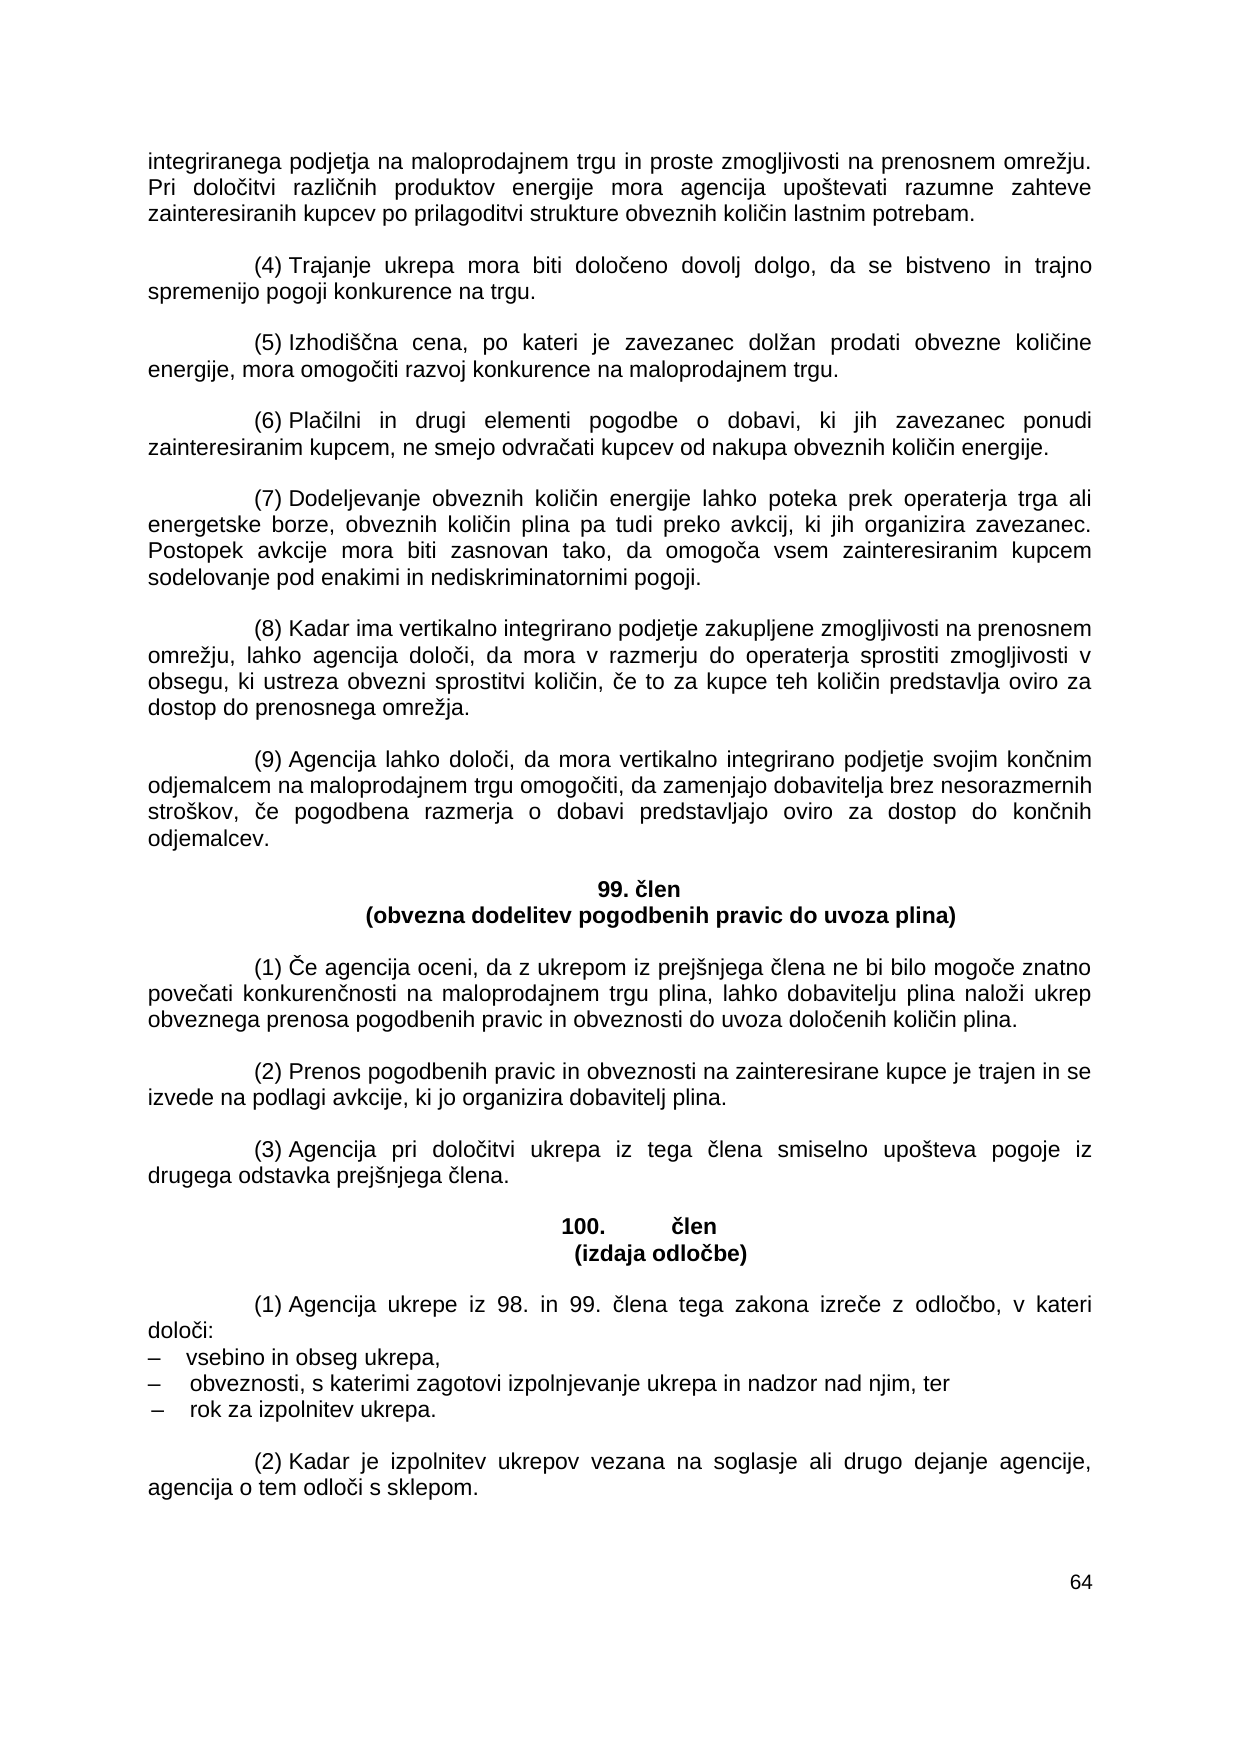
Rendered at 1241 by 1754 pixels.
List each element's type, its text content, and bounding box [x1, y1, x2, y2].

text (2) Kadar je izpolnitev ukrepov vezana na soglasje ali drugo dejanje agencije, agencija o tem odloči s sklepom. [148, 1448, 1093, 1500]
text (3) Agencija pri določitvi ukrepa iz tega člena smiselno upošteva pogoje iz drugega odstavka prejšnjega člena. [148, 1136, 1093, 1188]
text (6) Plačilni in drugi elementi pogodbe o dobavi, ki jih zavezanec ponudi zainteresiranim kupcem, ne smejo odvračati kupcev od nakupa obveznih količin energije. [148, 407, 1093, 460]
text (1) Če agencija oceni, da z ukrepom iz prejšnjega člena ne bi bilo mogoče znatno povečati konkurenčnosti na maloprodajnem trgu plina, lahko dobavitelju plina naloži ukrep obveznega prenosa pogodbenih pravic in obveznosti do uvoza določenih količin plina. [148, 954, 1093, 1033]
text – obveznosti, s katerimi zagotovi izpolnjevanje ukrepa in nadzor nad njim, ter [148, 1370, 1093, 1396]
text (5) Izhodiščna cena, po kateri je zavezanec dolžan prodati obvezne količine energije, mora omogočiti razvoj konkurence na maloprodajnem trgu. [148, 329, 1093, 382]
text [148, 148, 1093, 227]
text (1) Agencija ukrepe iz 98. in 99. člena tega zakona izreče z odločbo, v kateri določi: [148, 1291, 1093, 1344]
subtitle člen (obvezna dodelitev pogodbenih pravic do uvoza plina) [185, 876, 1093, 929]
text – vsebino in obseg ukrepa, [148, 1344, 1093, 1370]
subtitle člen (izdaja odločbe) [185, 1213, 1093, 1266]
text (2) Prenos pogodbenih pravic in obveznosti na zainteresirane kupce je trajen in se izvede na podlagi avkcije, ki jo organizira dobavitelj plina. [148, 1058, 1093, 1111]
text (8) Kadar ima vertikalno integrirano podjetje zakupljene zmogljivosti na prenosnem omrežju, lahko agencija določi, da mora v razmerju do operaterja sprostiti zmogljivosti v obsegu, ki ustreza obvezni sprostitvi količin, če to za kupce teh količin predstavlja oviro za dostop do prenosnega omrežja. [148, 615, 1093, 721]
text (4) Trajanje ukrepa mora biti določeno dovolj dolgo, da se bistveno in trajno spremenijo pogoji konkurence na trgu. [148, 252, 1093, 304]
text (9) Agencija lahko določi, da mora vertikalno integrirano podjetje svojim končnim odjemalcem na maloprodajnem trgu omogočiti, da zamenjajo dobavitelja brez nesorazmernih stroškov, če pogodbena razmerja o dobavi predstavljajo oviro za dostop do končnih odjemalcev. [148, 746, 1093, 851]
text – rok za izpolnitev ukrepa. [148, 1396, 1093, 1423]
text (7) Dodeljevanje obveznih količin energije lahko poteka prek operaterja trga ali energetske borze, obveznih količin plina pa tudi preko avkcij, ki jih organizira zavezanec. Postopek avkcije mora biti zasnovan tako, da omogoča vsem zainteresiranim kupcem sodelovanje pod enakimi in nediskriminatornimi pogoji. [148, 485, 1093, 590]
